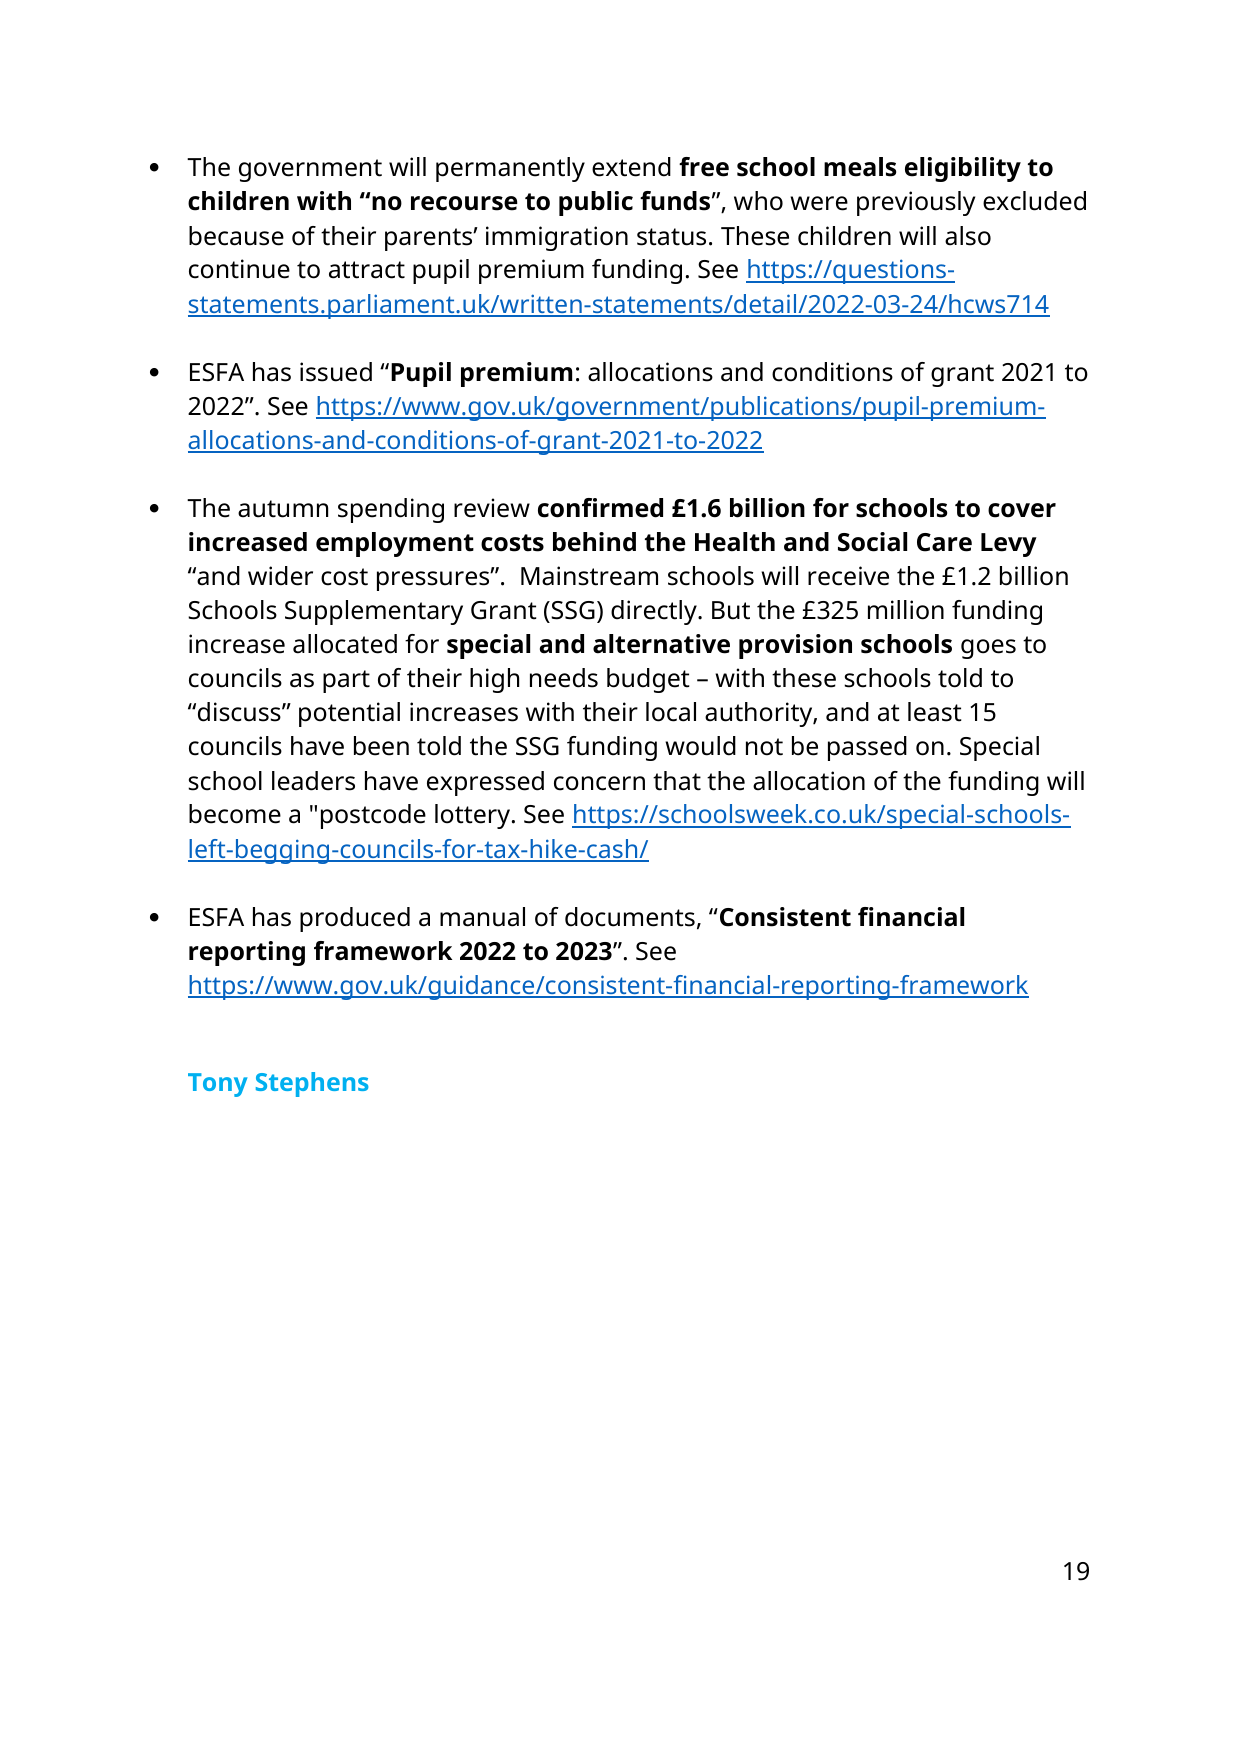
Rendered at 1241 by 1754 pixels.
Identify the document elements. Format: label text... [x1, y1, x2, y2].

text Tony Stephens [187, 1065, 1090, 1099]
list ESFA has issued “Pupil premium: allocations and conditions of grant 2021 to 2022”. See https://www.gov.uk/government/publications/pupil-premium-allocations-and-conditions-of-grant-2021-to-2022 [150, 354, 1090, 457]
list The government will permanently extend free school meals eligibility to children with “no recourse to public funds”, who were previously excluded because of their parents’ immigration status. These children will also continue to attract pupil premium funding. See https://questions-statements.parliament.uk/written-statements/detail/2022-03-24/hcws714 [150, 150, 1090, 320]
list The autumn spending review confirmed £1.6 billion for schools to cover increased employment costs behind the Health and Social Care Levy “and wider cost pressures”. Mainstream schools will receive the £1.2 billion Schools Supplementary Grant (SSG) directly. But the £325 million funding increase allocated for special and alternative provision schools goes to councils as part of their high needs budget – with these schools told to “discuss” potential increases with their local authority, and at least 15 councils have been told the SSG funding would not be passed on. Special school leaders have expressed concern that the allocation of the funding will become a "postcode lottery. See https://schoolsweek.co.uk/special-schools-left-begging-councils-for-tax-hike-cash/ [150, 491, 1090, 865]
list ESFA has produced a manual of documents, “Consistent financial reporting framework 2022 to 2023”. See https://www.gov.uk/guidance/consistent-financial-reporting-framework [150, 899, 1090, 1002]
